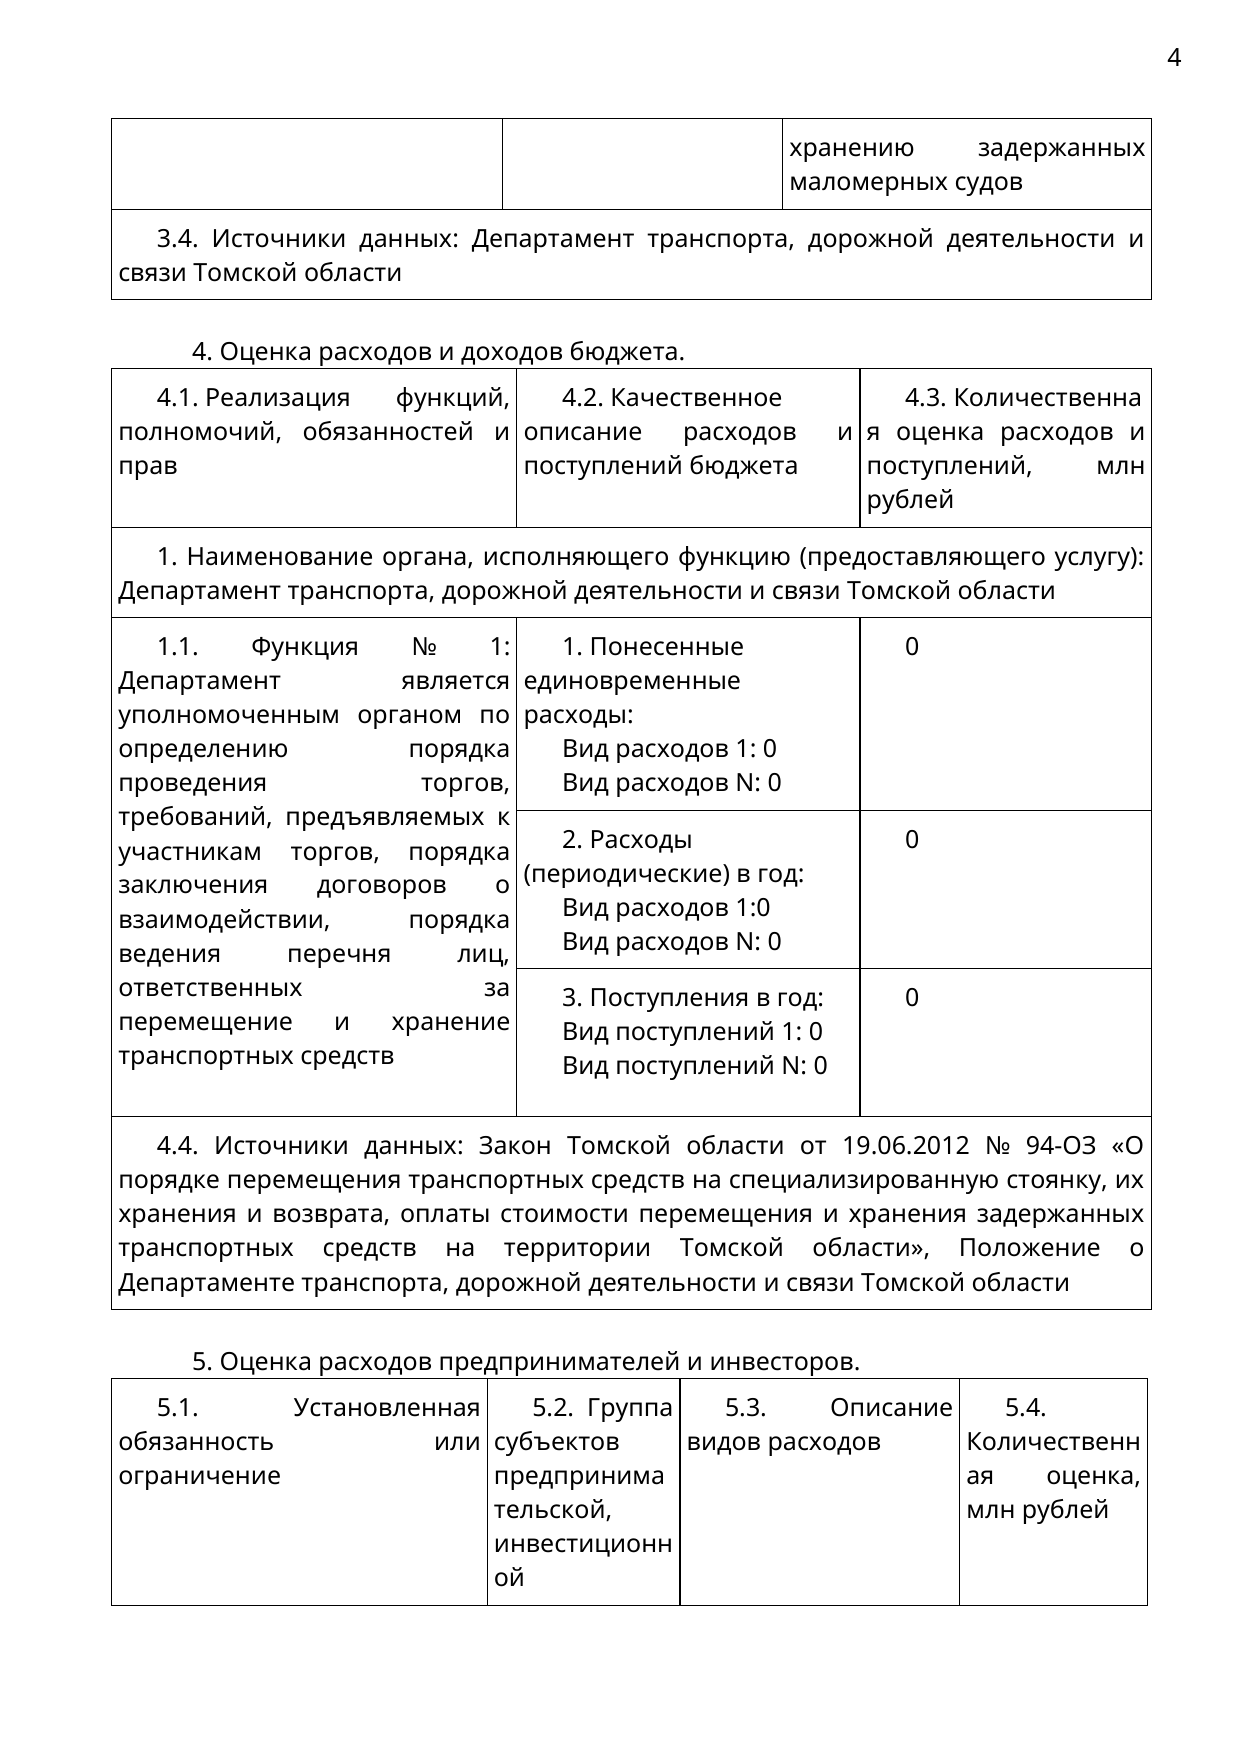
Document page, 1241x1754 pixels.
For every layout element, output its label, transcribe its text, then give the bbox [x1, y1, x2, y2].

table_header 4.1. Реализация функций, полномочий, обязанностей и прав [112, 369, 516, 527]
table_header 4.2. Качественное описание расходов и поступлений бюджета [517, 369, 859, 527]
table_cell 4.4. Источники данных: Закон Томской области от 19.06.2012 № 94-ОЗ «О порядке перемещения транспортных средств на специализированную стоянку, их хранения и возврата, оплаты стоимости перемещения и хранения задержанных транспортных средств на территории Томской области», Положение о Департаменте транспорта, дорожной деятельности и связи Томской области [112, 1117, 1151, 1309]
table_header 4.3. Количественная оценка расходов и поступлений, млн рублей [861, 369, 1151, 527]
text 4. Оценка расходов и доходов бюджета. [118, 334, 1181, 368]
table_cell 1.1. Функция № 1: Департамент является уполномоченным органом по определению порядка проведения торгов, требований, предъявляемых к участникам торгов, порядка заключения договоров о взаимодействии, порядка ведения перечня лиц, ответственных за перемещение и хранение транспортных средств [112, 618, 516, 1116]
table_cell 0 [861, 618, 1151, 810]
table_cell 0 [861, 811, 1151, 968]
table_cell 3.4. Источники данных: Департамент транспорта, дорожной деятельности и связи Томской области [112, 210, 1151, 299]
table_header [488, 1379, 679, 1605]
table_cell 2. Расходы (периодические) в год: Вид расходов 1:0 Вид расходов N: 0 [517, 811, 859, 968]
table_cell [783, 119, 1151, 208]
table_cell 0 [861, 969, 1151, 1116]
table_cell 1. Понесенные единовременные расходы: Вид расходов 1: 0 Вид расходов N: 0 [517, 618, 859, 810]
text 5. Оценка расходов предпринимателей и инвесторов. [118, 1344, 1181, 1378]
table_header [960, 1379, 1147, 1605]
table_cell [112, 119, 502, 208]
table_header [681, 1379, 959, 1605]
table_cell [503, 119, 782, 208]
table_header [112, 1379, 487, 1605]
table_cell 3. Поступления в год: Вид поступлений 1: 0 Вид поступлений N: 0 [517, 969, 859, 1116]
table_cell 1. Наименование органа, исполняющего функцию (предоставляющего услугу): Департамент транспорта, дорожной деятельности и связи Томской области [112, 528, 1151, 617]
